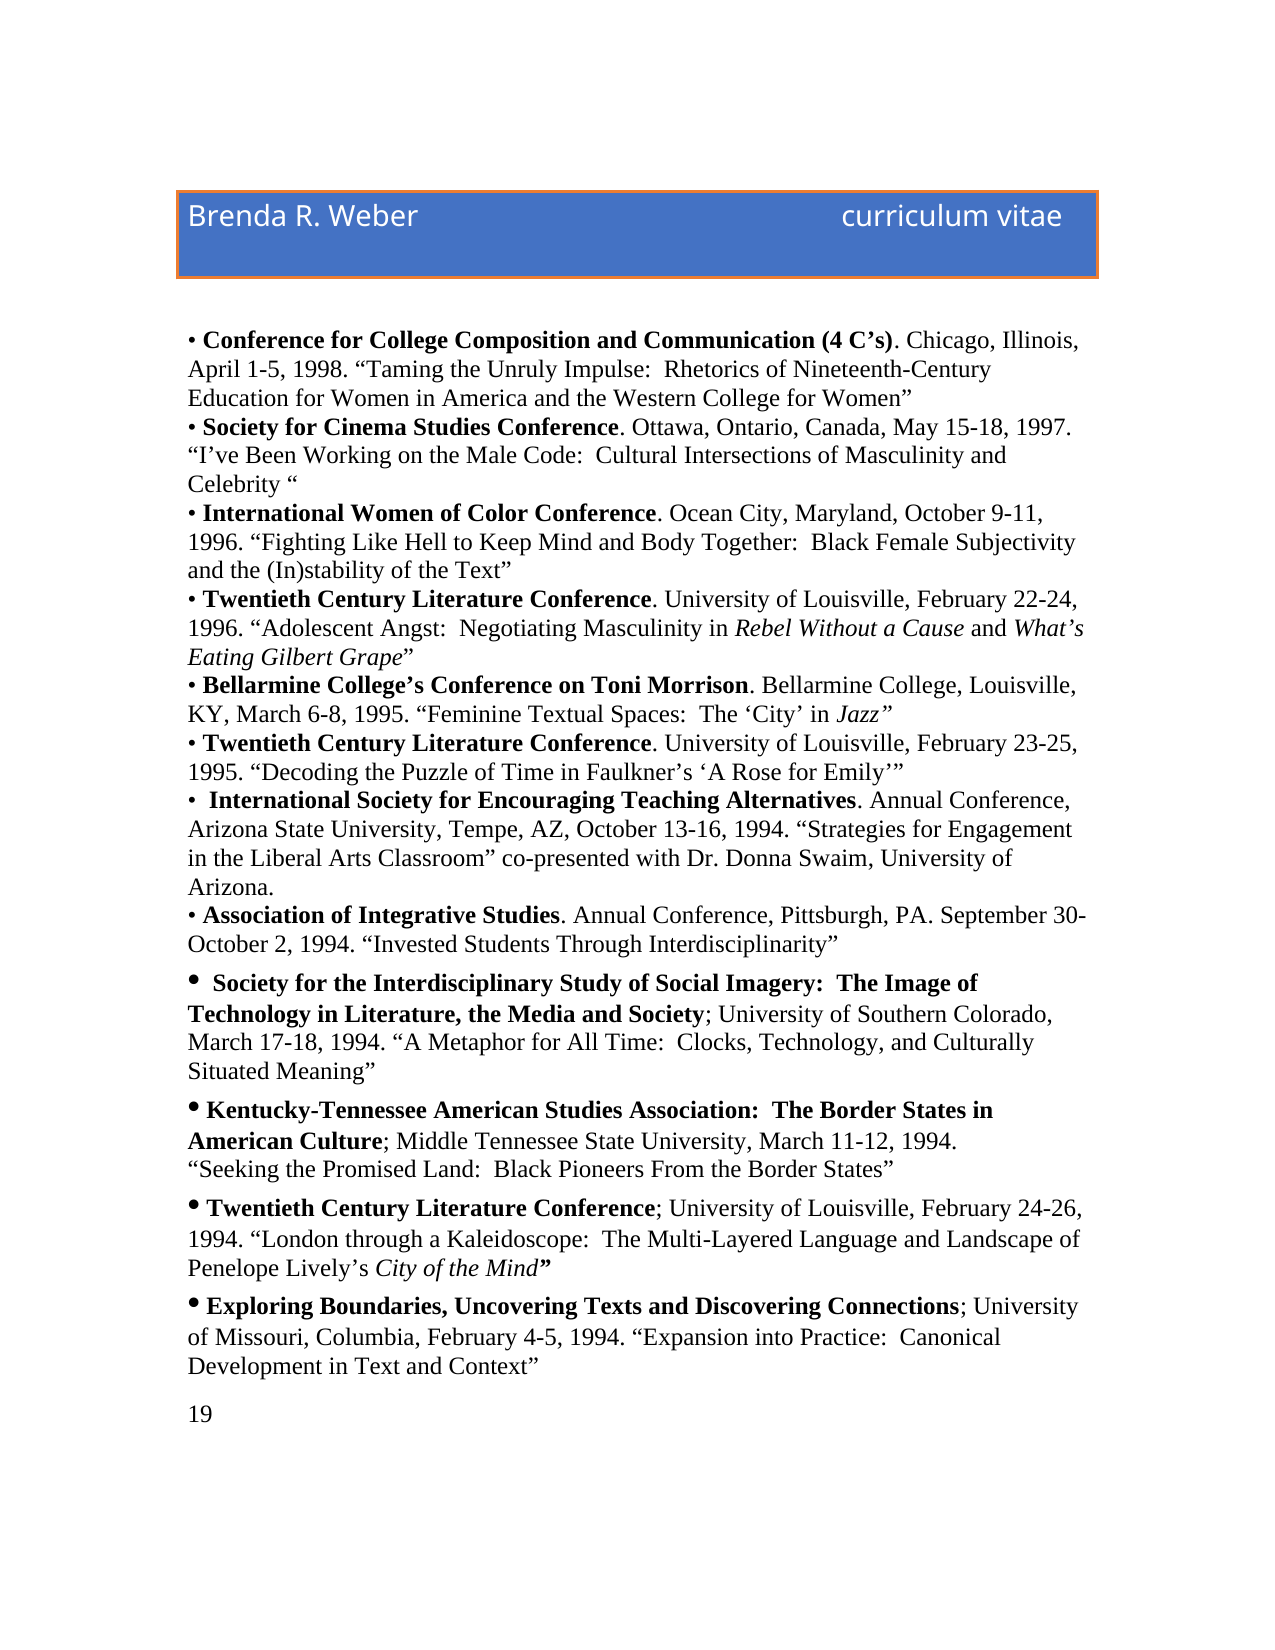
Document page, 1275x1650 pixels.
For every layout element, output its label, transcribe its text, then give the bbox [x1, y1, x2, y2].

text • Conference for College Composition and Communication (4 C’s). Chicago, Illinois, April 1-5, 1998. “Taming the Unruly Impulse: Rhetorics of Nineteenth-Century Education for Women in America and the Western College for Women” [187, 325, 1087, 412]
text • International Society for Encouraging Teaching Alternatives. Annual Conference, Arizona State University, Tempe, AZ, October 13-16, 1994. “Strategies for Engagement in the Liberal Arts Classroom” co-presented with Dr. Donna Swaim, University of Arizona. [187, 785, 1087, 900]
text • International Women of Color Conference. Ocean City, Maryland, October 9-11, 1996. “Fighting Like Hell to Keep Mind and Body Together: Black Female Subjectivity and the (In)stability of the Text” [187, 498, 1087, 584]
text • Twentieth Century Literature Conference; University of Louisville, February 24-26, 1994. “London through a Kaleidoscope: The Multi-Layered Language and Landscape of Penelope Lively’s City of the Mind” [187, 1183, 1087, 1282]
text • Society for the Interdisciplinary Study of Social Imagery: The Image of [187, 958, 1087, 999]
text • Bellarmine College’s Conference on Toni Morrison. Bellarmine College, Louisville, KY, March 6-8, 1995. “Feminine Textual Spaces: The ‘City’ in Jazz” [187, 670, 1087, 728]
text • Twentieth Century Literature Conference. University of Louisville, February 23-25, 1995. “Decoding the Puzzle of Time in Faulkner’s ‘A Rose for Emily’” [187, 728, 1087, 785]
text • Association of Integrative Studies. Annual Conference, Pittsburgh, PA. September 30-October 2, 1994. “Invested Students Through Interdisciplinarity” [187, 900, 1087, 958]
text • Twentieth Century Literature Conference. University of Louisville, February 22-24, 1996. “Adolescent Angst: Negotiating Masculinity in Rebel Without a Cause and What’s Eating Gilbert Grape” [187, 584, 1087, 670]
text “I’ve Been Working on the Male Code: Cultural Intersections of Masculinity and Celebrity “ [187, 440, 1087, 498]
text • Exploring Boundaries, Uncovering Texts and Discovering Connections; University of Missouri, Columbia, February 4-5, 1994. “Expansion into Practice: Canonical Development in Text and Context” [187, 1282, 1087, 1380]
text • Society for Cinema Studies Conference. Ottawa, Ontario, Canada, May 15-18, 1997. [187, 412, 1087, 440]
text • Kentucky-Tennessee American Studies Association: The Border States in American Culture; Middle Tennessee State University, March 11-12, 1994. “Seeking the Promised Land: Black Pioneers From the Border States” [187, 1085, 1087, 1183]
text Technology in Literature, the Media and Society; University of Southern Colorado, March 17-18, 1994. “A Metaphor for All Time: Clocks, Technology, and Culturally Situated Meaning” [187, 999, 1087, 1085]
